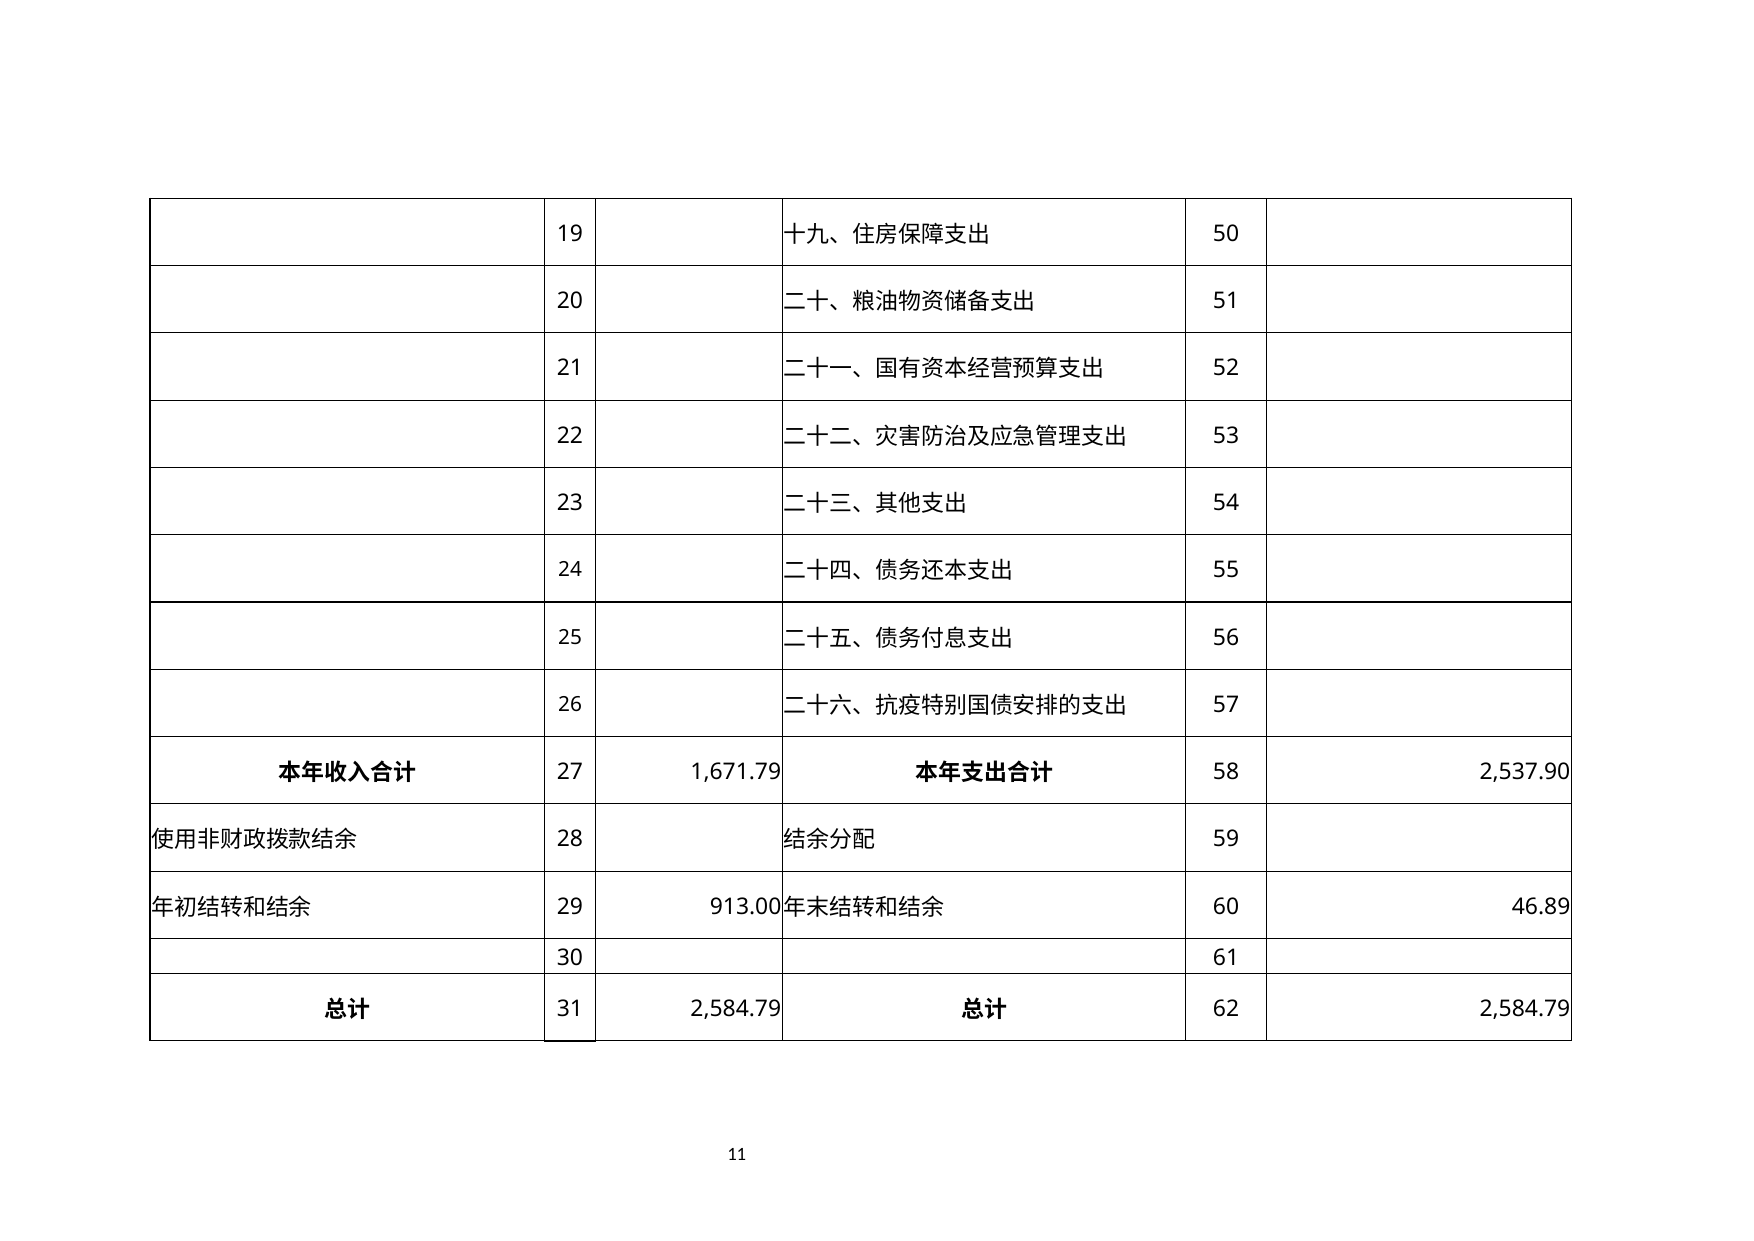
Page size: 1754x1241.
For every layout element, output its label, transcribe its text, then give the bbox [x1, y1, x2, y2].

table_cell [151, 939, 544, 973]
table_cell 58 [1186, 737, 1266, 803]
table_cell 本年支出合计 [783, 737, 1185, 803]
table_cell [151, 266, 544, 332]
table_cell 二十、粮油物资储备支出 [783, 266, 1185, 332]
table_cell [1267, 939, 1571, 973]
table_cell 60 [1186, 872, 1266, 938]
table_cell 结余分配 [783, 804, 1185, 871]
table_cell 二十六、抗疫特别国债安排的支出 [783, 670, 1185, 736]
table_cell 31 [545, 974, 595, 1040]
table_cell 20 [545, 266, 595, 332]
table_cell 21 [545, 333, 595, 399]
table_cell [1267, 333, 1571, 399]
table_cell 24 [545, 535, 595, 601]
table_cell [596, 199, 782, 265]
table_cell 22 [545, 401, 595, 467]
table_cell 十九、住房保障支出 [783, 199, 1185, 265]
table_cell [1267, 603, 1571, 669]
table_cell [151, 535, 544, 601]
table_cell 二十五、债务付息支出 [783, 603, 1185, 669]
table_cell 52 [1186, 333, 1266, 399]
table_cell [151, 401, 544, 467]
table_cell [783, 939, 1185, 973]
table_cell 2,537.90 [1267, 737, 1571, 803]
table_cell [151, 670, 544, 736]
table_cell [1267, 535, 1571, 601]
table_cell [151, 468, 544, 534]
table_cell 57 [1186, 670, 1266, 736]
table_cell [1267, 804, 1571, 871]
table_cell 年初结转和结余 [151, 872, 544, 938]
table_cell [1267, 266, 1571, 332]
table_cell 55 [1186, 535, 1266, 601]
table_cell 29 [545, 872, 595, 938]
table_cell 2,584.79 [1267, 974, 1571, 1040]
table_cell 总计 [151, 974, 544, 1040]
table_cell [596, 670, 782, 736]
table_cell 23 [545, 468, 595, 534]
table_cell 使用非财政拨款结余 [151, 804, 544, 871]
table_cell 二十二、灾害防治及应急管理支出 [783, 401, 1185, 467]
table_cell 二十三、其他支出 [783, 468, 1185, 534]
table_cell [596, 535, 782, 601]
table_cell 30 [545, 939, 595, 973]
table_cell 二十一、国有资本经营预算支出 [783, 333, 1185, 399]
table_cell [596, 939, 782, 973]
table_cell 1,671.79 [596, 737, 782, 803]
table_cell 56 [1186, 603, 1266, 669]
table_cell 51 [1186, 266, 1266, 332]
table_cell [151, 199, 544, 265]
table_cell [596, 266, 782, 332]
table_cell [596, 804, 782, 871]
table_cell [1267, 199, 1571, 265]
table_cell 61 [1186, 939, 1266, 973]
table_cell [151, 333, 544, 399]
table_cell 59 [1186, 804, 1266, 871]
table_cell [596, 333, 782, 399]
table_cell [1267, 468, 1571, 534]
table_cell [151, 603, 544, 669]
table_cell [596, 401, 782, 467]
table_cell 19 [545, 199, 595, 265]
table_cell 本年收入合计 [151, 737, 544, 803]
table_cell 62 [1186, 974, 1266, 1040]
table_cell 年末结转和结余 [783, 872, 1185, 938]
table_cell 50 [1186, 199, 1266, 265]
table_cell 二十四、债务还本支出 [783, 535, 1185, 601]
table_cell 2,584.79 [596, 974, 782, 1040]
table_cell [1267, 670, 1571, 736]
table_cell 27 [545, 737, 595, 803]
table_cell [596, 603, 782, 669]
table_cell [596, 468, 782, 534]
table_cell [1267, 401, 1571, 467]
table_cell 25 [545, 603, 595, 669]
table_cell 总计 [783, 974, 1185, 1040]
table_cell 913.00 [596, 872, 782, 938]
table_cell 28 [545, 804, 595, 871]
table_cell 26 [545, 670, 595, 736]
table_cell 53 [1186, 401, 1266, 467]
table_cell 46.89 [1267, 872, 1571, 938]
table_cell 54 [1186, 468, 1266, 534]
